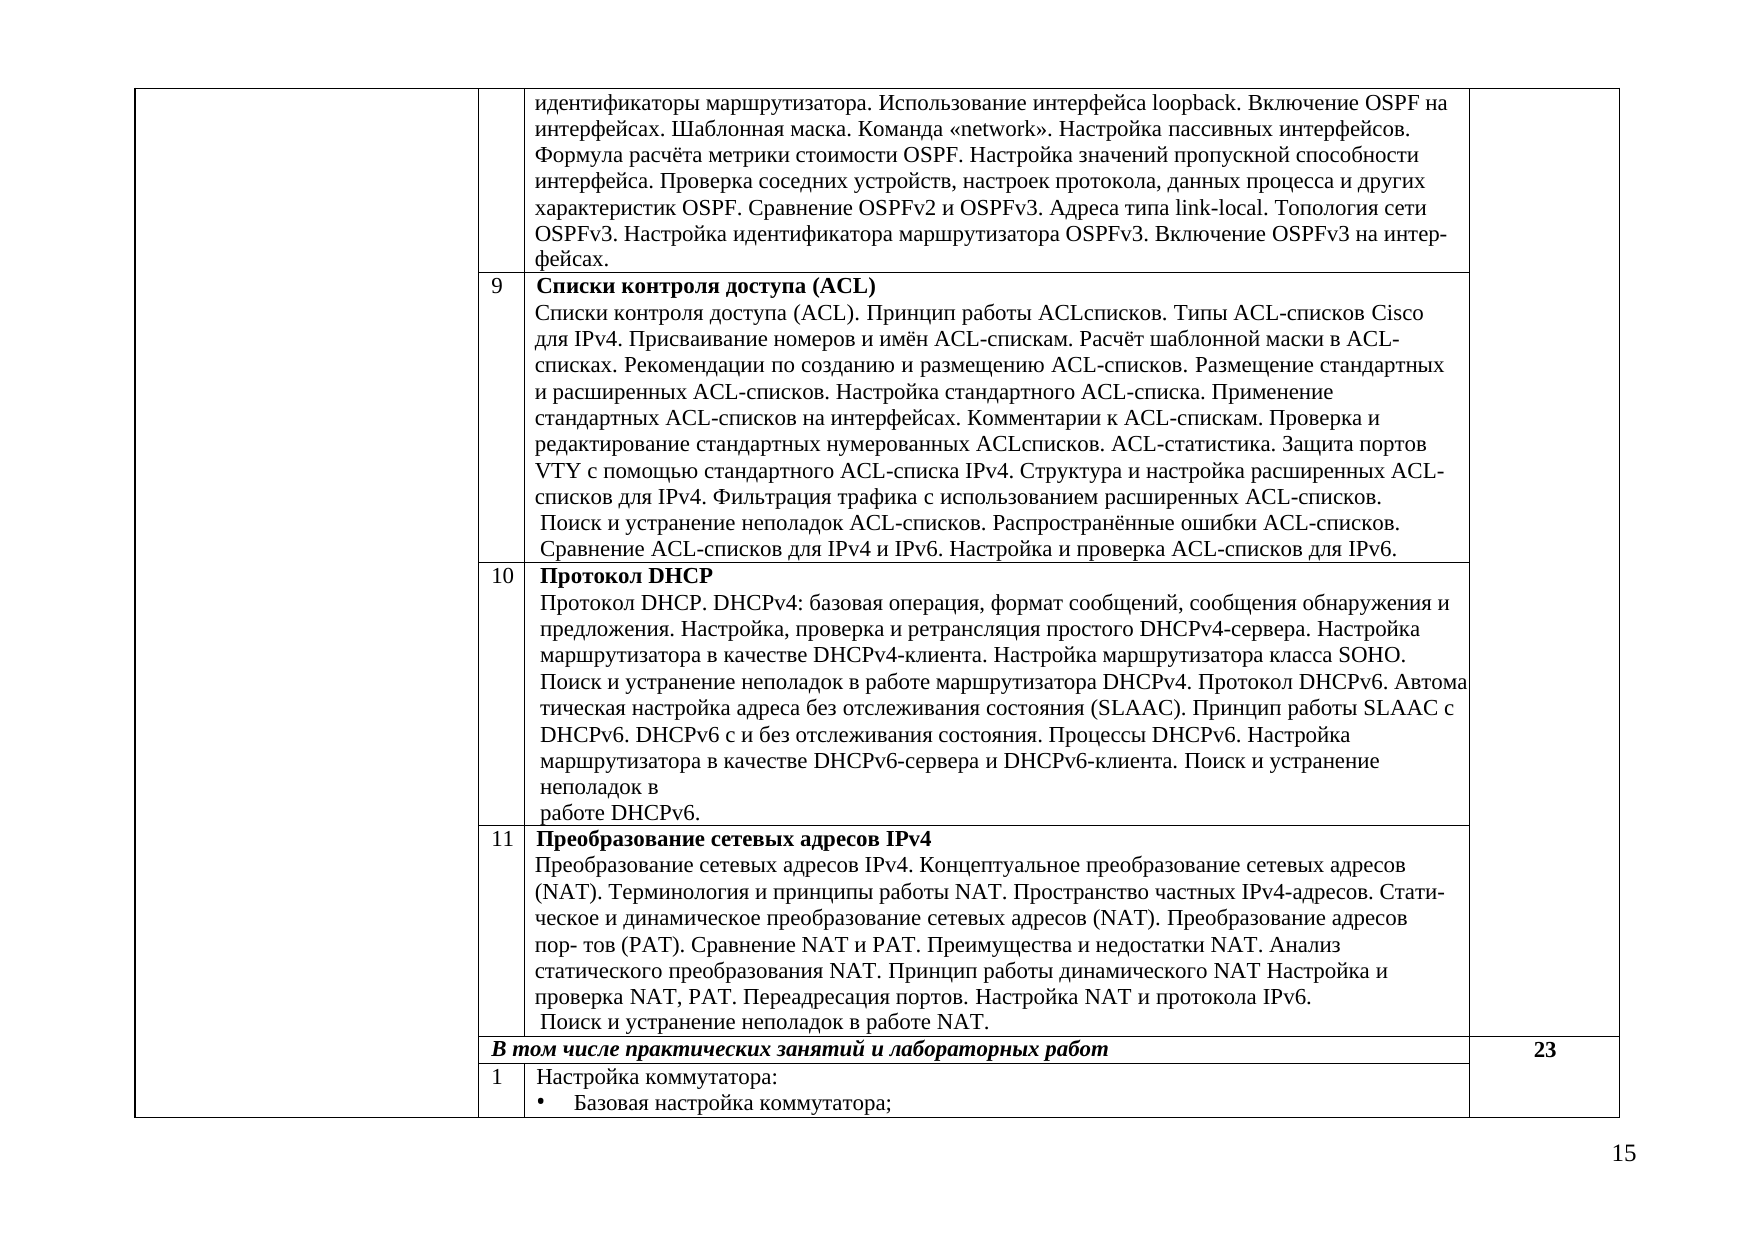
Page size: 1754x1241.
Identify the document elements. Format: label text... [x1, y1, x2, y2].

table_cell 1 [479, 1064, 524, 1117]
table_cell В том числе практических занятий и лабораторных работ [479, 1037, 1469, 1063]
table_cell Настройка коммутатора: Базовая настройка коммутатора; [525, 1064, 1469, 1117]
table_cell 9 [479, 273, 524, 562]
table_cell Преобразование сетевых адресов IPv4 Преобразование сетевых адресов IPv4. Концептуальное преобразование сетевых адресов (NAT). Терминология и принципы работы NAT. Пространство частных IPv4-адресов. Стати- ческое и динамическое преобразование сетевых адресов (NAT). Преобразование адресов пор- тов (PAT). Сравнение NAT и PAT. Преимущества и недостатки NAT. Анализ статического преобразования NAT. Принцип работы динамического NAT Настройка и проверка NAT, PAT. Переадресация портов. Настройка NAT и протокола IPv6. Поиск и устранение неполадок в работе NAT. [525, 826, 1469, 1036]
table_cell 11 [479, 826, 524, 1036]
table_cell Списки контроля доступа (ACL) Списки контроля доступа (ACL). Принцип работы ACLсписков. Типы ACL-списков Cisco для IPv4. Присваивание номеров и имён ACL-спискам. Расчёт шаблонной маски в ACL- списках. Рекомендации по созданию и размещению ACL-списков. Размещение стандартных и расширенных ACL-списков. Настройка стандартного ACL-списка. Применение стандартных ACL-списков на интерфейсах. Комментарии к ACL-спискам. Проверка и редактирование стандартных нумерованных ACLсписков. ACL-статистика. Защита портов VTY с помощью стандартного ACL-списка IPv4. Структура и настройка расширенных ACL-списков для IPv4. Фильтрация трафика с использованием расширенных ACL-списков. Поиск и устранение неполадок ACL-списков. Распространённые ошибки ACL-списков. Сравнение ACL-списков для IPv4 и IPv6. Настройка и проверка ACL-списков для IPv6. [525, 273, 1469, 562]
table_header [479, 89, 524, 272]
table_cell 23 [1470, 1037, 1619, 1117]
table_header [136, 89, 478, 1117]
table_cell 10 [479, 563, 524, 825]
table_cell Протокол DHCP Протокол DHCP. DHCPv4: базовая операция, формат сообщений, сообщения обнаружения и предложения. Настройка, проверка и ретрансляция простого DHCPv4-сервера. Настройка маршрутизатора в качестве DHCPv4-клиента. Настройка маршрутизатора класса SOHO. Поиск и устранение неполадок в работе маршрутизатора DHCPv4. Протокол DHCPv6. Автома тическая настройка адреса без отслеживания состояния (SLAAC). Принцип работы SLAAC с DHCPv6. DHCPv6 с и без отслеживания состояния. Процессы DHCPv6. Настройка маршрутизатора в качестве DHCPv6-сервера и DHCPv6-клиента. Поиск и устранение неполадок в работе DHCPv6. [525, 563, 1469, 825]
table_header идентификаторы маршрутизатора. Использование интерфейса loopback. Включение OSPF на интерфейсах. Шаблонная маска. Команда «network». Настройка пассивных интерфейсов. Формула расчёта метрики стоимости OSPF. Настройка значений пропускной способности интерфейса. Проверка соседних устройств, настроек протокола, данных процесса и других характеристик OSPF. Сравнение OSPFv2 и OSPFv3. Адреса типа link-local. Топология сети OSPFv3. Настройка идентификатора маршрутизатора OSPFv3. Включение OSPFv3 на интер- фейсах. [525, 89, 1469, 272]
table_header [1470, 89, 1619, 1036]
